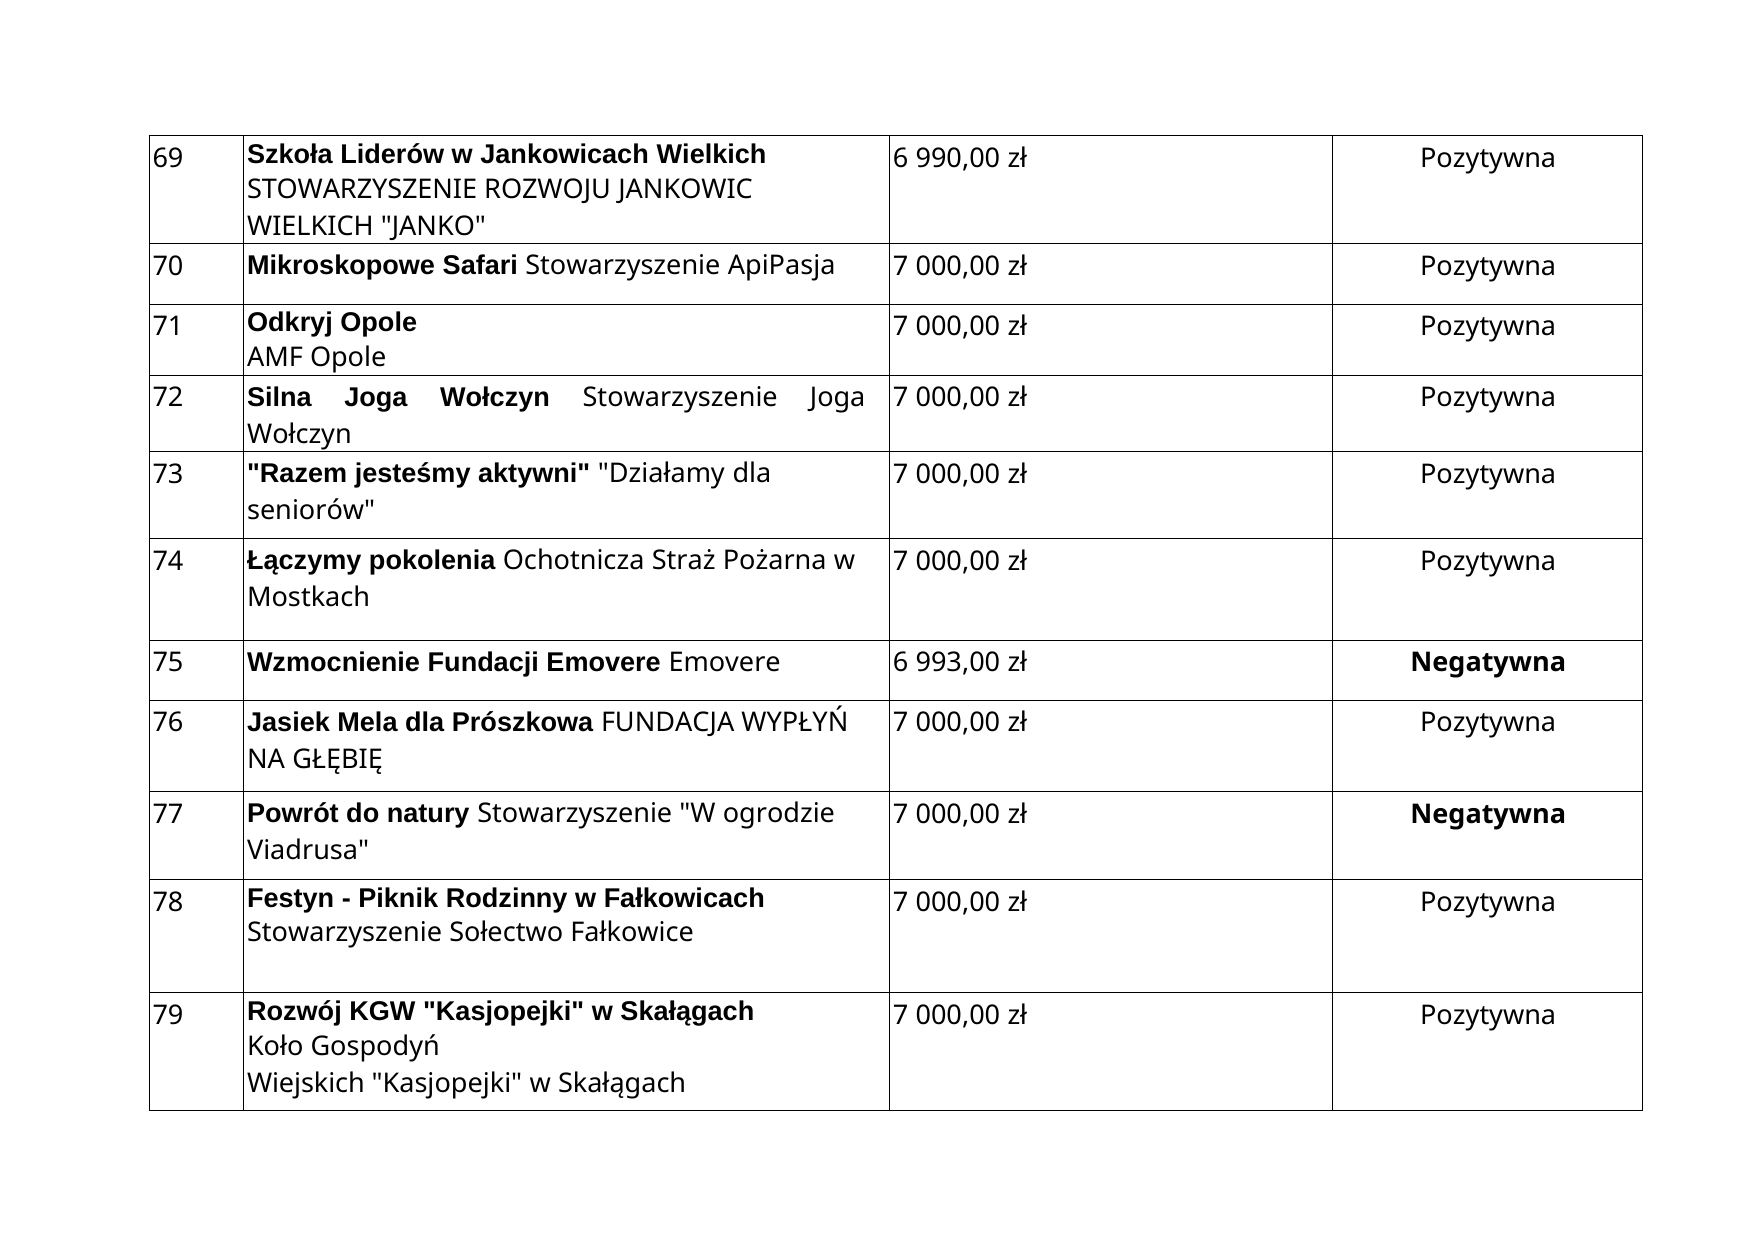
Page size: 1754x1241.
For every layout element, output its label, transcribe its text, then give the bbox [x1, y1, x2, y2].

table_cell Negatywna [1333, 792, 1642, 879]
table_cell Jasiek Mela dla Prószkowa FUNDACJA WYPŁYŃ NA GŁĘBIĘ [244, 701, 889, 791]
table_cell 7 000,00 zł [890, 305, 1332, 375]
table_cell Pozytywna [1333, 376, 1642, 451]
table_cell 70 [150, 244, 243, 304]
table_header 6 990,00 zł [890, 136, 1332, 243]
table_cell Mikroskopowe Safari Stowarzyszenie ApiPasja [244, 244, 889, 304]
table_cell 78 [150, 880, 243, 992]
table_cell Pozytywna [1333, 244, 1642, 304]
table_cell Festyn - Piknik Rodzinny w Fałkowicach Stowarzyszenie Sołectwo Fałkowice [244, 880, 889, 992]
table_cell 7 000,00 zł [890, 993, 1332, 1110]
table_cell 7 000,00 zł [890, 701, 1332, 791]
table_cell 7 000,00 zł [890, 452, 1332, 538]
table_cell Wzmocnienie Fundacji Emovere Emovere [244, 641, 889, 700]
table_cell Rozwój KGW "Kasjopejki" w Skałągach Koło Gospodyń Wiejskich "Kasjopejki" w Skałągach [244, 993, 889, 1110]
table_header Pozytywna [1333, 136, 1642, 243]
table_cell Łączymy pokolenia Ochotnicza Straż Pożarna w Mostkach [244, 539, 889, 640]
table_cell 77 [150, 792, 243, 879]
table_cell Negatywna [1333, 641, 1642, 700]
table_cell Pozytywna [1333, 701, 1642, 791]
table_cell Pozytywna [1333, 993, 1642, 1110]
table_cell 72 [150, 376, 243, 451]
table_cell 7 000,00 zł [890, 880, 1332, 992]
table_cell Silna Joga Wołczyn Stowarzyszenie Joga Wołczyn [244, 376, 889, 451]
table_cell 75 [150, 641, 243, 700]
table_cell 7 000,00 zł [890, 244, 1332, 304]
table_cell 7 000,00 zł [890, 792, 1332, 879]
table_header Szkoła Liderów w Jankowicach Wielkich STOWARZYSZENIE ROZWOJU JANKOWIC WIELKICH "JANKO" [244, 136, 889, 243]
table_cell 79 [150, 993, 243, 1110]
table_cell 74 [150, 539, 243, 640]
table_cell 6 993,00 zł [890, 641, 1332, 700]
table_cell Pozytywna [1333, 305, 1642, 375]
table_cell 7 000,00 zł [890, 376, 1332, 451]
table_cell 76 [150, 701, 243, 791]
table_cell Odkryj Opole AMF Opole [244, 305, 889, 375]
table_header 69 [150, 136, 243, 243]
table_cell Powrót do natury Stowarzyszenie "W ogrodzie Viadrusa" [244, 792, 889, 879]
table_cell Pozytywna [1333, 539, 1642, 640]
table_cell 7 000,00 zł [890, 539, 1332, 640]
table_cell Pozytywna [1333, 452, 1642, 538]
table_cell 71 [150, 305, 243, 375]
table_cell 73 [150, 452, 243, 538]
table_cell "Razem jesteśmy aktywni" "Działamy dla seniorów" [244, 452, 889, 538]
table_cell Pozytywna [1333, 880, 1642, 992]
